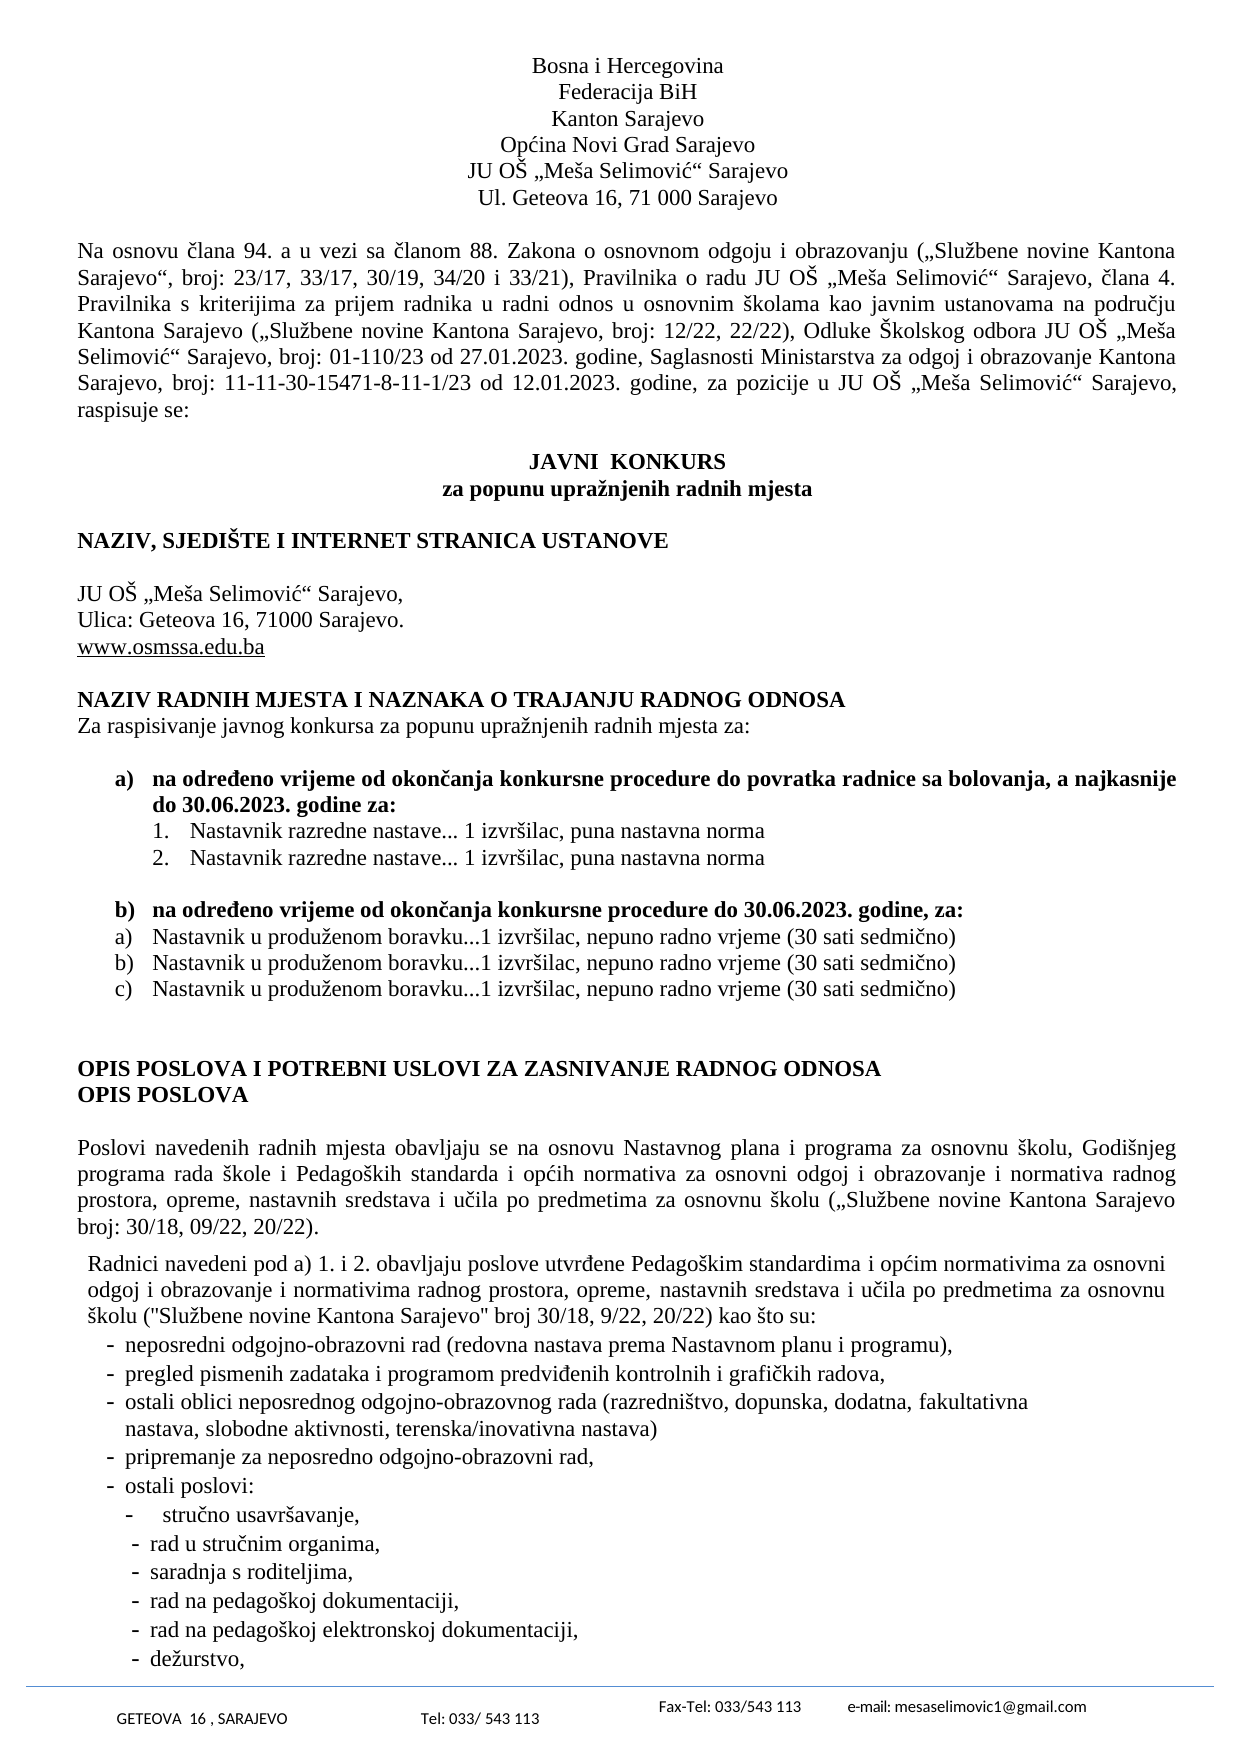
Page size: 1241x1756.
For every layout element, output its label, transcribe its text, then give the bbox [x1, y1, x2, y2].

text JAVNI KONKURS [77, 448, 1178, 475]
text Kanton Sarajevo [196, 105, 1059, 131]
list Nastavnik u produženom boravku...1 izvršilac, nepuno radno vrjeme (30 sati sedmično) [114, 976, 1178, 1002]
text OPIS POSLOVA I POTREBNI USLOVI ZA ZASNIVANJE RADNOG ODNOSA [77, 1054, 1178, 1081]
list Nastavnik u produženom boravku...1 izvršilac, nepuno radno vrjeme (30 sati sedmično) [114, 949, 1178, 976]
list Nastavnik u produženom boravku...1 izvršilac, nepuno radno vrjeme (30 sati sedmično) [114, 923, 1178, 949]
list ostali oblici neposrednog odgojno-obrazovnog rada (razredništvo, dopunska, dodatna, fakultativna nastava, slobodne aktivnosti, terenska/inovativna nastava) [106, 1386, 1088, 1441]
text JU OŠ „Meša Selimović“ Sarajevo, [77, 580, 1178, 607]
list rad u stručnim organima, [131, 1528, 1178, 1556]
list Nastavnik razredne nastave... 1 izvršilac, puna nastavna norma [152, 844, 1178, 870]
text Općina Novi Grad Sarajevo [196, 131, 1059, 157]
list neposredni odgojno-obrazovni rad (redovna nastava prema Nastavnom planu i programu), [106, 1329, 1178, 1358]
subtitle Ul. Geteova 16, 71 000 Sarajevo [196, 184, 1059, 211]
text Federacija BiH [196, 78, 1059, 105]
list saradnja s roditeljima, [131, 1556, 1178, 1585]
list pripremanje za neposredno odgojno-obrazovni rad, [106, 1441, 1178, 1470]
list stručno usavršavanje, [125, 1499, 1178, 1528]
list rad na pedagoškoj elektronskoj dokumentaciji, [131, 1614, 1178, 1643]
list Nastavnik razredne nastave... 1 izvršilac, puna nastavna norma [152, 817, 1178, 844]
text Na osnovu člana 94. a u vezi sa članom 88. Zakona o osnovnom odgoju i obrazovanju („Službene novine Kantona Sarajevo“, broj: 23/17, 33/17, 30/19, 34/20 i 33/21), Pravilnika o radu JU OŠ „Meša Selimović“ Sarajevo, člana 4. Pravilnika s kriterijima za prijem radnika u radni odnos u osnovnim školama kao javnim ustanovama na području Kantona Sarajevo („Službene novine Kantona Sarajevo, broj: 12/22, 22/22), Odluke Školskog odbora JU OŠ „Meša Selimović“ Sarajevo, broj: 01-110/23 od 27.01.2023. godine, Saglasnosti Ministarstva za odgoj i obrazovanje Kantona Sarajevo, broj: 11-11-30-15471-8-11-1/23 od 12.01.2023. godine, za pozicije u JU OŠ „Meša Selimović“ Sarajevo, raspisuje se: [77, 238, 1178, 422]
text www.osmssa.edu.ba [77, 633, 1178, 659]
list na određeno vrijeme od okončanja konkursne procedure do povratka radnice sa bolovanja, a najkasnije do 30.06.2023. godine za: [114, 765, 1178, 817]
text Ulica: Geteova 16, 71000 Sarajevo. [77, 607, 1178, 633]
text Za raspisivanje javnog konkursa za popunu upražnjenih radnih mjesta za: [77, 712, 1178, 738]
text JU OŠ „Meša Selimović“ Sarajevo [196, 157, 1059, 184]
text Radnici navedeni pod a) 1. i 2. obavljaju poslove utvrđene Pedagoškim standardima i općim normativima za osnovni odgoj i obrazovanje i normativima radnog prostora, opreme, nastavnih sredstava i učila po predmetima za osnovnu školu (''Službene novine Kantona Sarajevo'' broj 30/18, 9/22, 20/22) kao što su: [87, 1250, 1166, 1329]
list ostali poslovi: [106, 1470, 1178, 1499]
list rad na pedagoškoj dokumentaciji, [131, 1585, 1178, 1614]
text Bosna i Hercegovina [196, 52, 1059, 78]
text za popunu upražnjenih radnih mjesta [77, 475, 1178, 501]
list pregled pismenih zadataka i programom predviđenih kontrolnih i grafičkih radova, [106, 1358, 1178, 1386]
text NAZIV, SJEDIŠTE I INTERNET STRANICA USTANOVE [77, 527, 1178, 554]
list dežurstvo, [131, 1643, 1178, 1672]
text NAZIV RADNIH MJESTA I NAZNAKA O TRAJANJU RADNOG ODNOSA [77, 686, 1178, 712]
text Poslovi navedenih radnih mjesta obavljaju se na osnovu Nastavnog plana i programa za osnovnu školu, Godišnjeg programa rada škole i Pedagoških standarda i općih normativa za osnovni odgoj i obrazovanje i normativa radnog prostora, opreme, nastavnih sredstava i učila po predmetima za osnovnu školu („Službene novine Kantona Sarajevo broj: 30/18, 09/22, 20/22). [77, 1134, 1178, 1239]
text OPIS POSLOVA [77, 1081, 1178, 1107]
list na određeno vrijeme od okončanja konkursne procedure do 30.06.2023. godine, za: [114, 896, 1178, 923]
